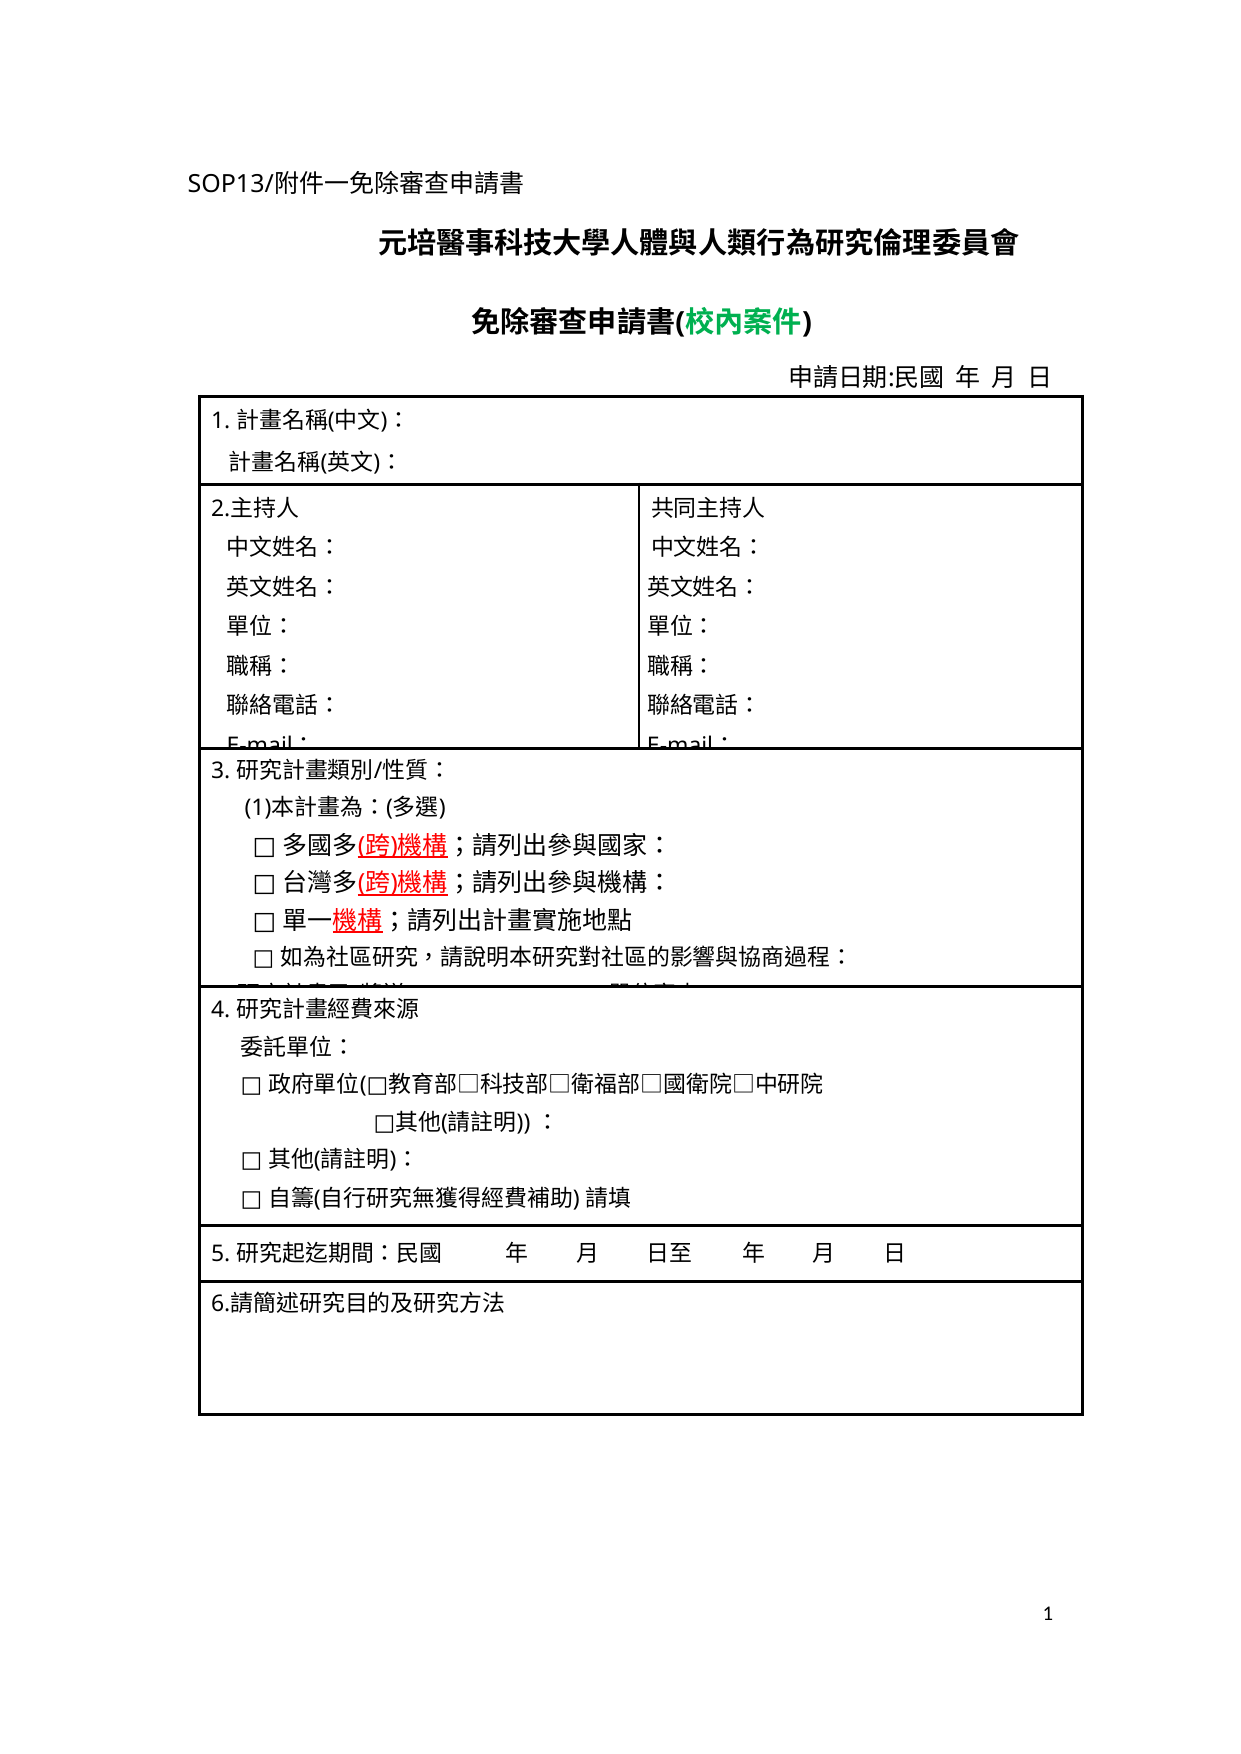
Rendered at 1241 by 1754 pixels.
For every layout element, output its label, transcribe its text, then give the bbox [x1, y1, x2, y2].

table_cell 6.請簡述研究目的及研究方法 [201, 1283, 1081, 1413]
table_cell 2.主持人 中文姓名： 英文姓名： 單位： 職稱： 聯絡電話： E-mail： [201, 486, 638, 747]
table_header 1. 計畫名稱(中文)： 計畫名稱(英文)： [201, 398, 1081, 483]
text 免除審查申請書(校內案件) [471, 282, 1053, 357]
text 元培醫事科技大學人體與人類行為研究倫理委員會 [378, 203, 1053, 278]
table_cell 共同主持人 中文姓名： 英文姓名： 單位： 職稱： 聯絡電話： E-mail： [640, 486, 1081, 747]
table_cell 5. 研究起迄期間：民國 年 月 日至 年 月 日 [201, 1227, 1081, 1280]
table_cell 4. 研究計畫經費來源 委託單位： □ 政府單位(□教育部□科技部□衛福部□國衛院□中研院 □其他(請註明)) ： □ 其他(請註明)： □ 自籌(自行研究無獲得經費補助) 請填列計畫預算總經費為： 元 [201, 988, 1081, 1224]
text SOP13/附件一免除審查申請書 [187, 162, 1053, 200]
table_cell 3. 研究計畫類別/性質： (1)本計畫為：(多選) □ 多國多(跨)機構；請列出參與國家： □ 台灣多(跨)機構；請列出參與機構： □ 單一機構；請列出計畫實施地點 □ 如為社區研究，請說明本研究對社區的影響與協商過程： (2)研究計畫已/將送 單位審查 [201, 750, 1081, 985]
text 申請日期:民國 年 月 日 [187, 357, 1053, 395]
